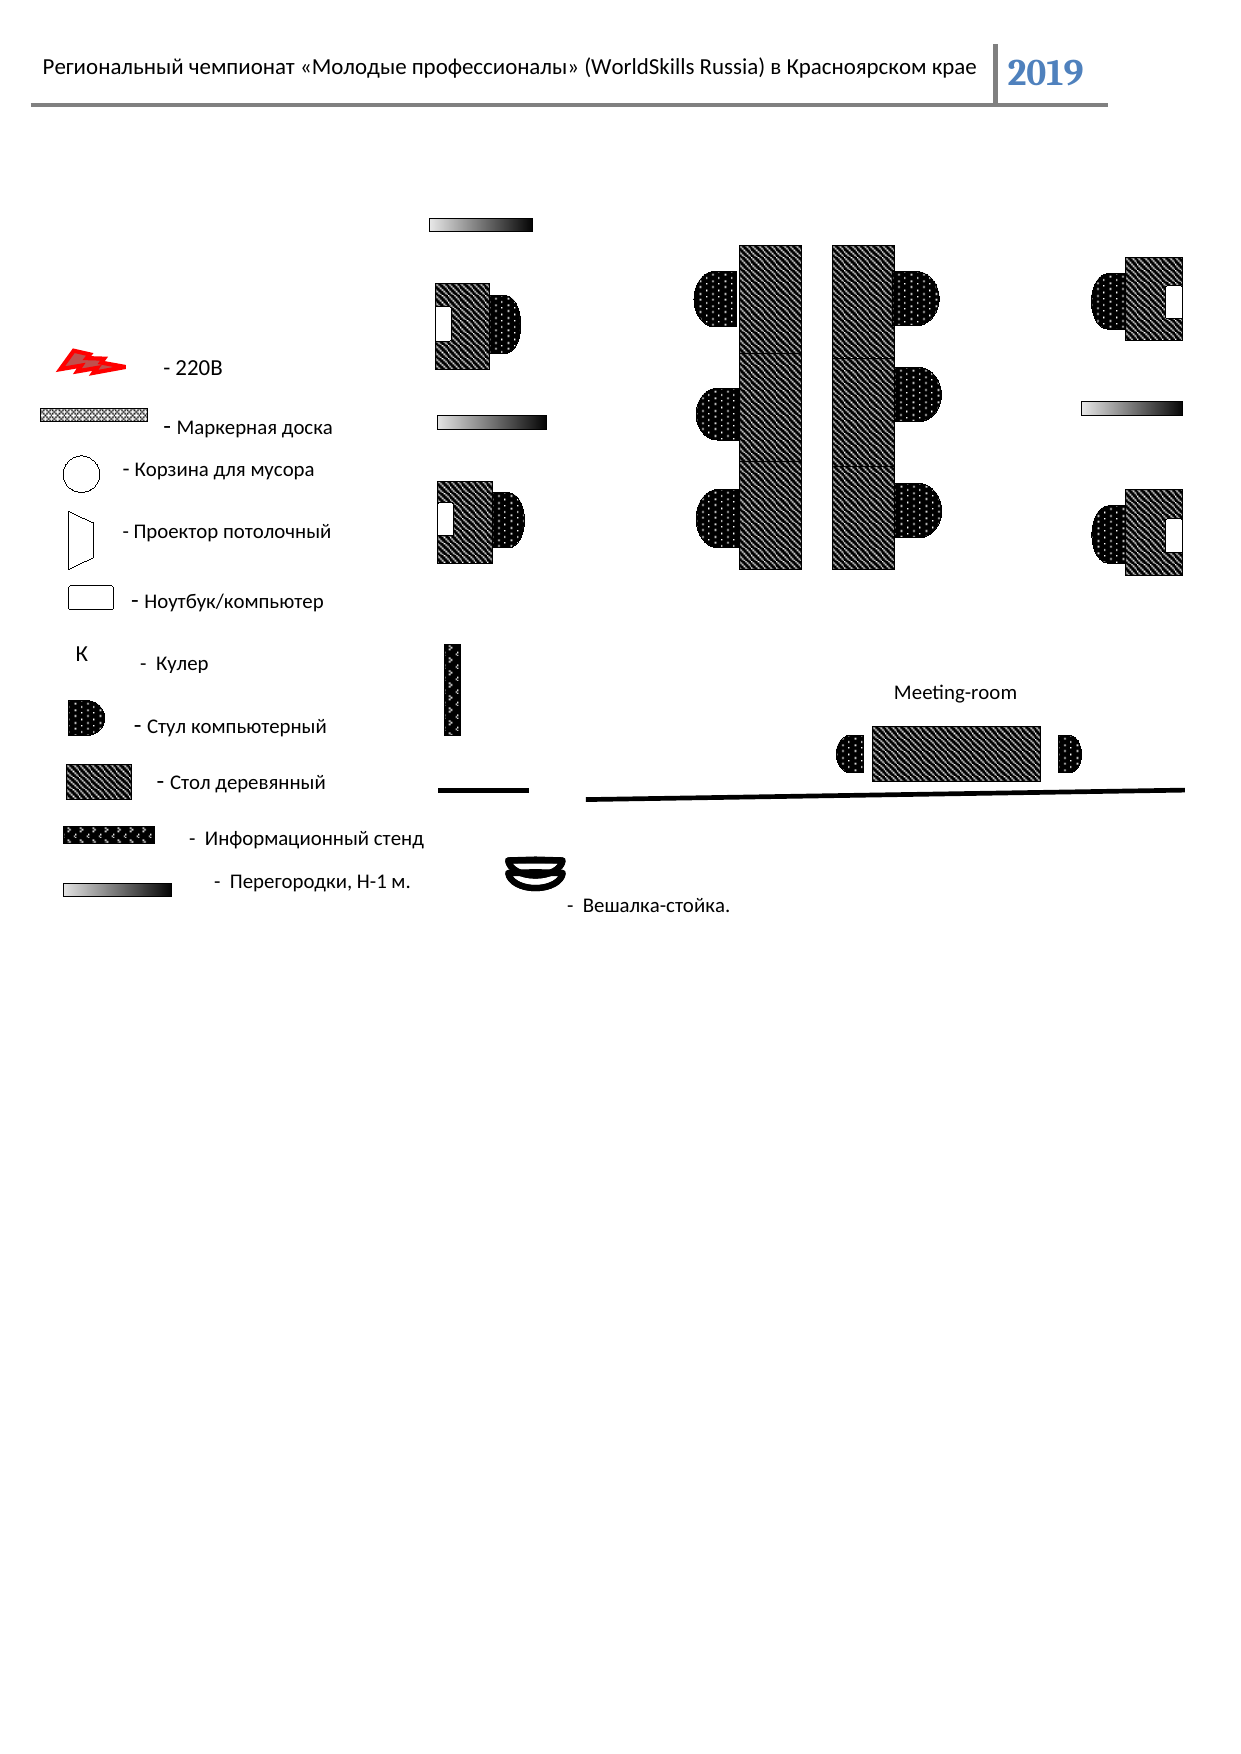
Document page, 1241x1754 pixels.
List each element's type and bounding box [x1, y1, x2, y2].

picture [836, 736, 863, 772]
picture [833, 467, 894, 569]
picture [445, 645, 460, 735]
picture [493, 492, 525, 547]
picture [895, 367, 942, 421]
picture [41, 409, 147, 421]
picture [696, 388, 739, 440]
picture [67, 765, 131, 799]
picture [740, 246, 801, 353]
picture [895, 483, 942, 537]
picture [696, 490, 739, 547]
picture [873, 727, 1040, 781]
picture [1126, 258, 1182, 340]
picture [693, 271, 736, 326]
picture [69, 700, 104, 735]
picture [893, 271, 940, 325]
picture [438, 482, 492, 563]
picture [1091, 273, 1125, 329]
picture [436, 284, 489, 369]
picture [64, 827, 154, 843]
picture [1091, 505, 1125, 563]
picture [490, 295, 521, 353]
picture [833, 246, 894, 358]
picture [740, 462, 801, 569]
picture [833, 359, 894, 466]
picture [1059, 735, 1081, 772]
picture [1126, 490, 1182, 575]
picture [740, 354, 801, 461]
